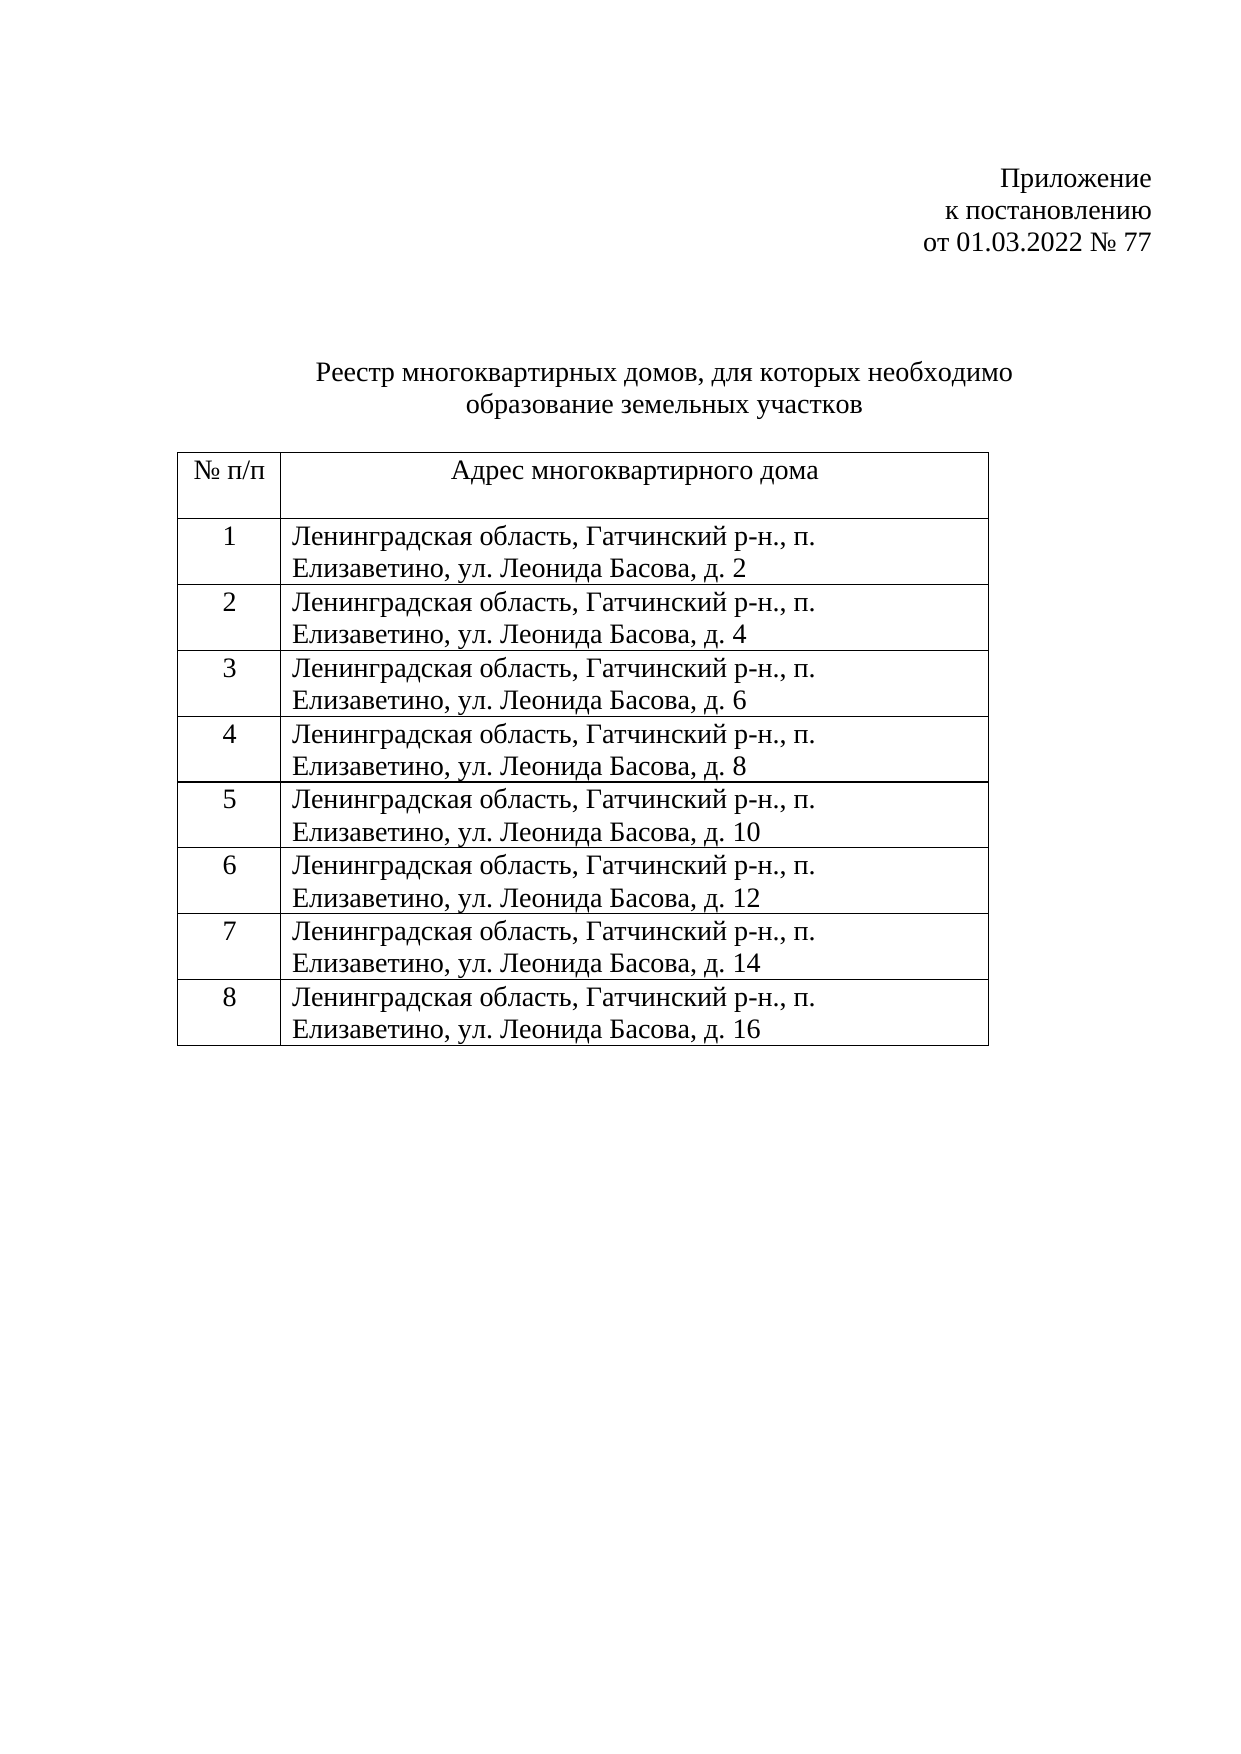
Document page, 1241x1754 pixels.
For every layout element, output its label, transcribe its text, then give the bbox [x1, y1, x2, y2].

table_cell Ленинградская область, Гатчинский р-н., п. Елизаветино, ул. Леонида Басова, д. 4 [281, 585, 988, 650]
table_cell 7 [178, 914, 280, 979]
table_header Адрес многоквартирного дома [281, 453, 988, 518]
table_cell 1 [178, 519, 280, 584]
table_cell Ленинградская область, Гатчинский р-н., п. Елизаветино, ул. Леонида Басова, д. 14 [281, 914, 988, 979]
table_cell Ленинградская область, Гатчинский р-н., п. Елизаветино, ул. Леонида Басова, д. 10 [281, 783, 988, 847]
table_cell Ленинградская область, Гатчинский р-н., п. Елизаветино, ул. Леонида Басова, д. 16 [281, 980, 988, 1045]
table_cell 5 [178, 783, 280, 847]
table_cell 4 [178, 717, 280, 781]
table_cell 8 [178, 980, 280, 1045]
text к постановлению [177, 193, 1152, 226]
table_cell Ленинградская область, Гатчинский р-н., п. Елизаветино, ул. Леонида Басова, д. 6 [281, 651, 988, 716]
table_cell 3 [178, 651, 280, 716]
table_cell Ленинградская область, Гатчинский р-н., п. Елизаветино, ул. Леонида Басова, д. 2 [281, 519, 988, 584]
text Приложение [177, 161, 1152, 193]
table_cell Ленинградская область, Гатчинский р-н., п. Елизаветино, ул. Леонида Басова, д. 12 [281, 848, 988, 913]
table_cell Ленинградская область, Гатчинский р-н., п. Елизаветино, ул. Леонида Басова, д. 8 [281, 717, 988, 781]
text от 01.03.2022 № 77 [177, 226, 1152, 258]
table_cell 6 [178, 848, 280, 913]
table_cell 2 [178, 585, 280, 650]
text образование земельных участков [177, 387, 1152, 420]
table_header № п/п [178, 453, 280, 518]
text Реестр многоквартирных домов, для которых необходимо [177, 355, 1152, 387]
